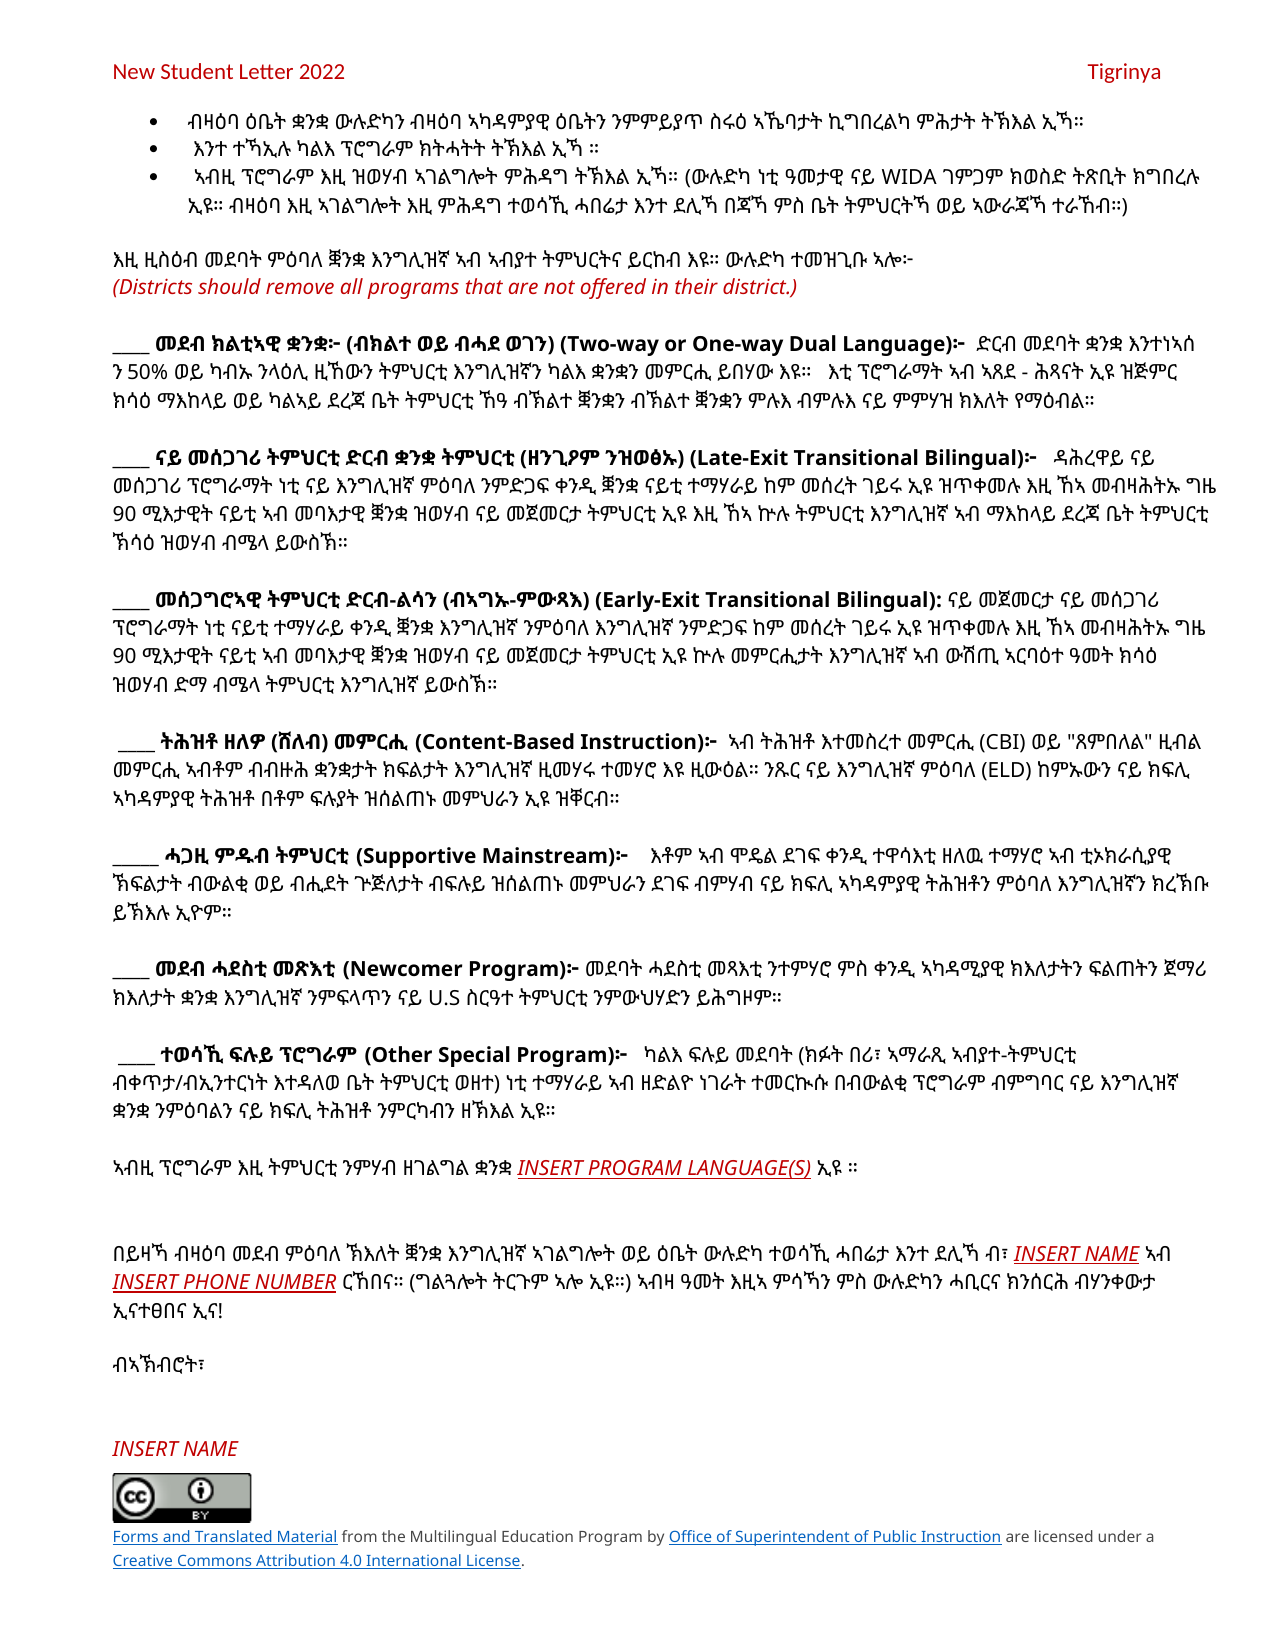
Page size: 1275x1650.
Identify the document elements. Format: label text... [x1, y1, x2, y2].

text ____ ተወሳኺ ፍሉይ ፕሮግራም (Other Special Program)፦ ካልእ ፍሉይ መደባት (ክፉት በሪ፣ ኣማራጺ ኣብያተ-ትምህርቲ ብቀጥታ/ብኢንተርነት እተዳለወ ቤት ትምህርቲ ወዘተ) ነቲ ተማሃራይ ኣብ ዘድልዮ ነገራት ተመርኲሱ በብውልቂ ፕሮግራም ብምግባር ናይ እንግሊዝኛ ቋንቋ ንምዕባልን ናይ ክፍሊ ትሕዝቶ ንምርካብን ዘኽእል ኢዩ። [112, 1040, 1219, 1125]
picture [112, 1473, 252, 1523]
text (Districts should remove all programs that are not offered in their district.) [112, 272, 1219, 300]
text ____ ናይ መሰጋገሪ ትምህርቲ ድርብ ቋንቋ ትምህርቲ (ዘንጊዖም ንዝወፅኡ) (Late-Exit Transitional Bilingual)፦ ዳሕረዋይ ናይ መሰጋገሪ ፕሮግራማት ነቲ ናይ እንግሊዝኛ ምዕባለ ንምድጋፍ ቀንዲ ቛንቋ ናይቲ ተማሃራይ ከም መሰረት ገይሩ ኢዩ ዝጥቀመሉ እዚ ኸኣ መብዛሕትኡ ግዜ 90 ሚእታዊት ናይቲ ኣብ መባእታዊ ቛንቋ ዝወሃብ ናይ መጀመርታ ትምህርቲ ኢዩ እዚ ኸኣ ኵሉ ትምህርቲ እንግሊዝኛ ኣብ ማእከላይ ደረጃ ቤት ትምህርቲ ኽሳዕ ዝወሃብ ብሜላ ይውስኽ። [112, 443, 1219, 556]
list ኣብዚ ፕሮግራም እዚ ዝወሃብ ኣገልግሎት ምሕዳግ ትኽእል ኢኻ። (ውሉድካ ነቲ ዓመታዊ ናይ WIDA ገምጋም ክወስድ ትጽቢት ክግበረሉ ኢዩ። ብዛዕባ እዚ ኣገልግሎት እዚ ምሕዳግ ተወሳኺ ሓበሬታ እንተ ደሊኻ በጃኻ ምስ ቤት ትምህርትኻ ወይ ኣውራጃኻ ተራኸብ።) [150, 162, 1200, 219]
list ብዛዕባ ዕቤት ቋንቋ ውሉድካን ብዛዕባ ኣካዳምያዊ ዕቤትን ንምምይያጥ ስሩዕ ኣኼባታት ኪግበረልካ ምሕታት ትኽእል ኢኻ። [150, 110, 1200, 134]
list እንተ ተኻኢሉ ካልእ ፕሮግራም ክትሓትት ትኽእል ኢኻ ። [150, 134, 1200, 162]
text INSERT NAME [112, 1434, 1219, 1462]
text _____ ሓጋዚ ምዱብ ትምህርቲ (Supportive Mainstream)፦ እቶም ኣብ ሞዴል ደገፍ ቀንዲ ተዋሳእቲ ዘለዉ ተማሃሮ ኣብ ቲኦክራሲያዊ ኽፍልታት ብውልቂ ወይ ብሒደት ጕጅለታት ብፍሉይ ዝሰልጠኑ መምህራን ደገፍ ብምሃብ ናይ ክፍሊ ኣካዳምያዊ ትሕዝቶን ምዕባለ እንግሊዝኛን ክረኽቡ ይኽእሉ ኢዮም። [112, 841, 1219, 926]
text ____ መሰጋግሮኣዊ ትምህርቲ ድርብ-ልሳን (ብኣግኡ-ምውጻእ) (Early-Exit Transitional Bilingual): ናይ መጀመርታ ናይ መሰጋገሪ ፕሮግራማት ነቲ ናይቲ ተማሃራይ ቀንዲ ቛንቋ እንግሊዝኛ ንምዕባለ እንግሊዝኛ ንምድጋፍ ከም መሰረት ገይሩ ኢዩ ዝጥቀመሉ እዚ ኸኣ መብዛሕትኡ ግዜ 90 ሚእታዊት ናይቲ ኣብ መባእታዊ ቛንቋ ዝወሃብ ናይ መጀመርታ ትምህርቲ ኢዩ ኵሉ መምርሒታት እንግሊዝኛ ኣብ ውሽጢ ኣርባዕተ ዓመት ክሳዕ ዝወሃብ ድማ ብሜላ ትምህርቲ እንግሊዝኛ ይውስኽ። [112, 585, 1219, 698]
text በይዛኻ ብዛዕባ መደብ ምዕባለ ኽእለት ቛንቋ እንግሊዝኛ ኣገልግሎት ወይ ዕቤት ውሉድካ ተወሳኺ ሓበሬታ እንተ ደሊኻ ብ፣ INSERT NAME ኣብ INSERT PHONE NUMBER ርኸበና። (ግልጓሎት ትርጉም ኣሎ ኢዩ።) ኣብዛ ዓመት እዚኣ ምሳኻን ምስ ውሉድካን ሓቢርና ክንሰርሕ ብሃንቀውታ ኢናተፀበና ኢና! [112, 1239, 1219, 1324]
text ____ መደብ ሓደስቲ መጽእቲ (Newcomer Program)፦ መደባት ሓደስቲ መጻእቲ ንተምሃሮ ምስ ቀንዲ ኣካዳሚያዊ ክእለታትን ፍልጠትን ጀማሪ ክእለታት ቋንቋ እንግሊዝኛ ንምፍላጥን ናይ U.S ስርዓተ ትምህርቲ ንምውህሃድን ይሕግዞም። [112, 954, 1219, 1011]
text ብኣኽብሮት፣ [112, 1353, 1219, 1377]
text ____ መደብ ክልቲኣዊ ቋንቋ፦ (ብክልተ ወይ ብሓደ ወገን) (Two-way or One-way Dual Language)፦ ድርብ መደባት ቋንቋ እንተነኣሰ ን50% ወይ ካብኡ ንላዕሊ ዚኸውን ትምህርቲ እንግሊዝኛን ካልእ ቋንቋን መምርሒ ይበሃው እዩ። እቲ ፕሮግራማት ኣብ ኣጸደ - ሕጻናት ኢዩ ዝጅምር ክሳዕ ማእከላይ ወይ ካልኣይ ደረጃ ቤት ትምህርቲ ኸዓ ብኽልተ ቛንቋን ብኽልተ ቛንቋን ምሉእ ብምሉእ ናይ ምምሃዝ ክእለት የማዕብል። [112, 329, 1219, 414]
text ____ ትሕዝቶ ዘለዎ (ሸለብ) መምርሒ (Content-Based Instruction)፦ ኣብ ትሕዝቶ እተመስረተ መምርሒ (CBI) ወይ "ጸምበለል" ዚብል መምርሒ ኣብቶም ብብዙሕ ቋንቋታት ክፍልታት እንግሊዝኛ ዚመሃሩ ተመሃሮ እዩ ዚውዕል። ንጹር ናይ እንግሊዝኛ ምዕባለ (ELD) ከምኡውን ናይ ክፍሊ ኣካዳምያዊ ትሕዝቶ በቶም ፍሉያት ዝሰልጠኑ መምህራን ኢዩ ዝቐርብ። [112, 727, 1219, 812]
text እዚ ዚስዕብ መደባት ምዕባለ ቛንቋ እንግሊዝኛ ኣብ ኣብያተ ትምህርትና ይርከብ እዩ። ውሉድካ ተመዝጊቡ ኣሎ፦ [112, 248, 1219, 272]
text ኣብዚ ፕሮግራም እዚ ትምህርቲ ንምሃብ ዘገልግል ቋንቋ INSERT PROGRAM LANGUAGE(S) ኢዩ ። [112, 1153, 1219, 1182]
